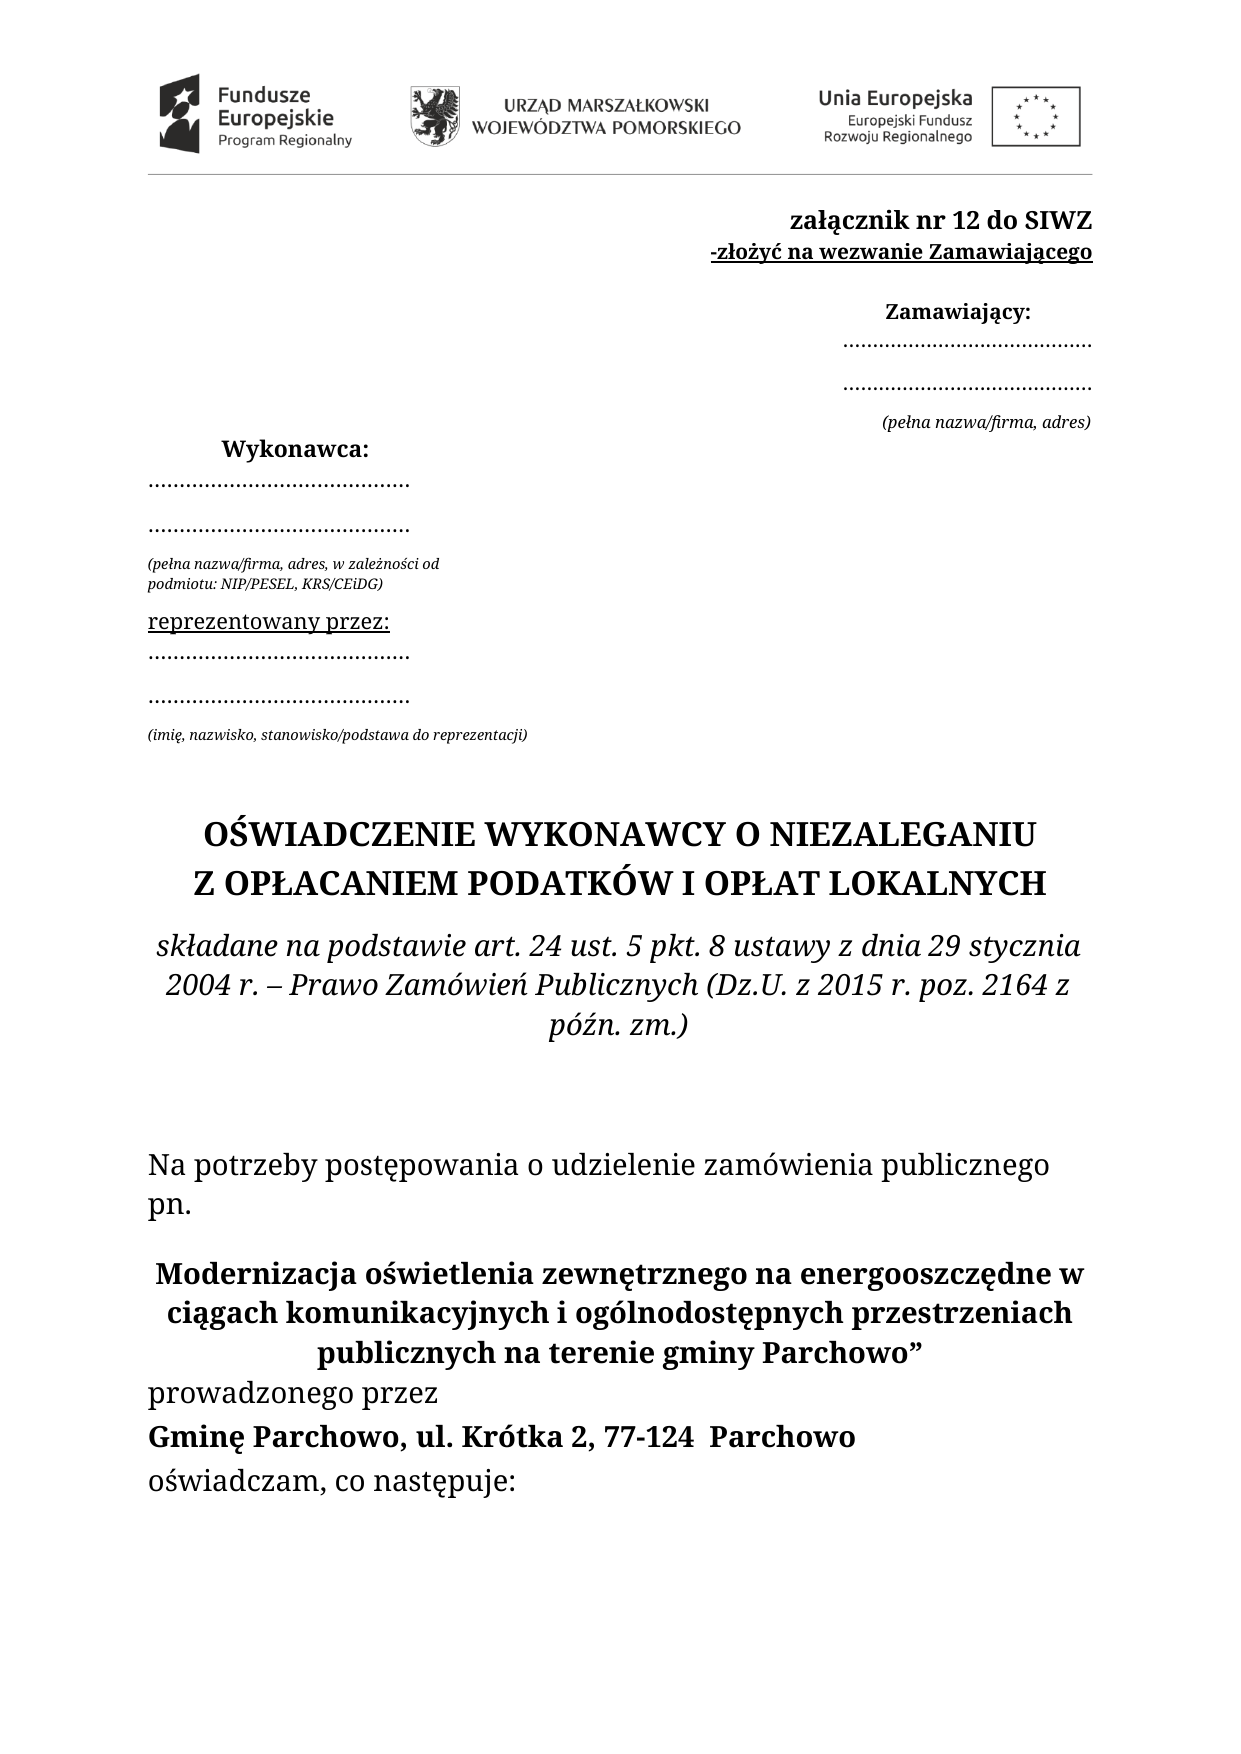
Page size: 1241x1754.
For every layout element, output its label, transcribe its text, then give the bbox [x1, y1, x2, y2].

text …………………………………… [148, 368, 1093, 396]
text …………………………………… [148, 464, 1093, 494]
text (imię, nazwisko, stanowisko/podstawa do reprezentacji) [148, 725, 1093, 745]
text podmiotu: NIP/PESEL, KRS/CEiDG) [148, 574, 1093, 593]
picture [147, 73, 1093, 175]
text …………………………………… [148, 509, 1093, 539]
text Zamawiający: [811, 297, 1093, 325]
text reprezentowany przez: [148, 606, 1093, 636]
text Modernizacja oświetlenia zewnętrznego na energooszczędne w ciągach komunikacyjnych i ogólnodostępnych przestrzeniach publicznych na terenie gminy Parchowo” [148, 1253, 1093, 1372]
text składane na podstawie art. 24 ust. 5 pkt. 8 ustawy z dnia 29 stycznia 2004 r. – Prawo Zamówień Publicznych (Dz.U. z 2015 r. poz. 2164 z późn. zm.) [148, 925, 1093, 1044]
text OŚWIADCZENIE WYKONAWCY O NIEZALEGANIU Z OPŁACANIEM PODATKÓW I OPŁAT LOKALNYCH [148, 810, 1093, 905]
text Na potrzeby postępowania o udzielenie zamówienia publicznego pn. [148, 1144, 1093, 1223]
text załącznik nr 12 do SIWZ [148, 203, 1093, 237]
text …………………………………… [148, 325, 1093, 354]
text Gminę Parchowo, ul. Krótka 2, 77-124 Parchowo [148, 1416, 1093, 1456]
text prowadzonego przez [148, 1372, 1093, 1412]
text (pełna nazwa/firma, adres, w zależności od [148, 554, 1093, 574]
text -złożyć na wezwanie Zamawiającego [148, 237, 1093, 266]
text …………………………………… [148, 636, 1093, 666]
text oświadczam, co następuje: [148, 1460, 1093, 1499]
text Wykonawca: [148, 433, 1093, 464]
text …………………………………… [148, 681, 1093, 710]
text (pełna nazwa/firma, adres) [148, 410, 1093, 433]
